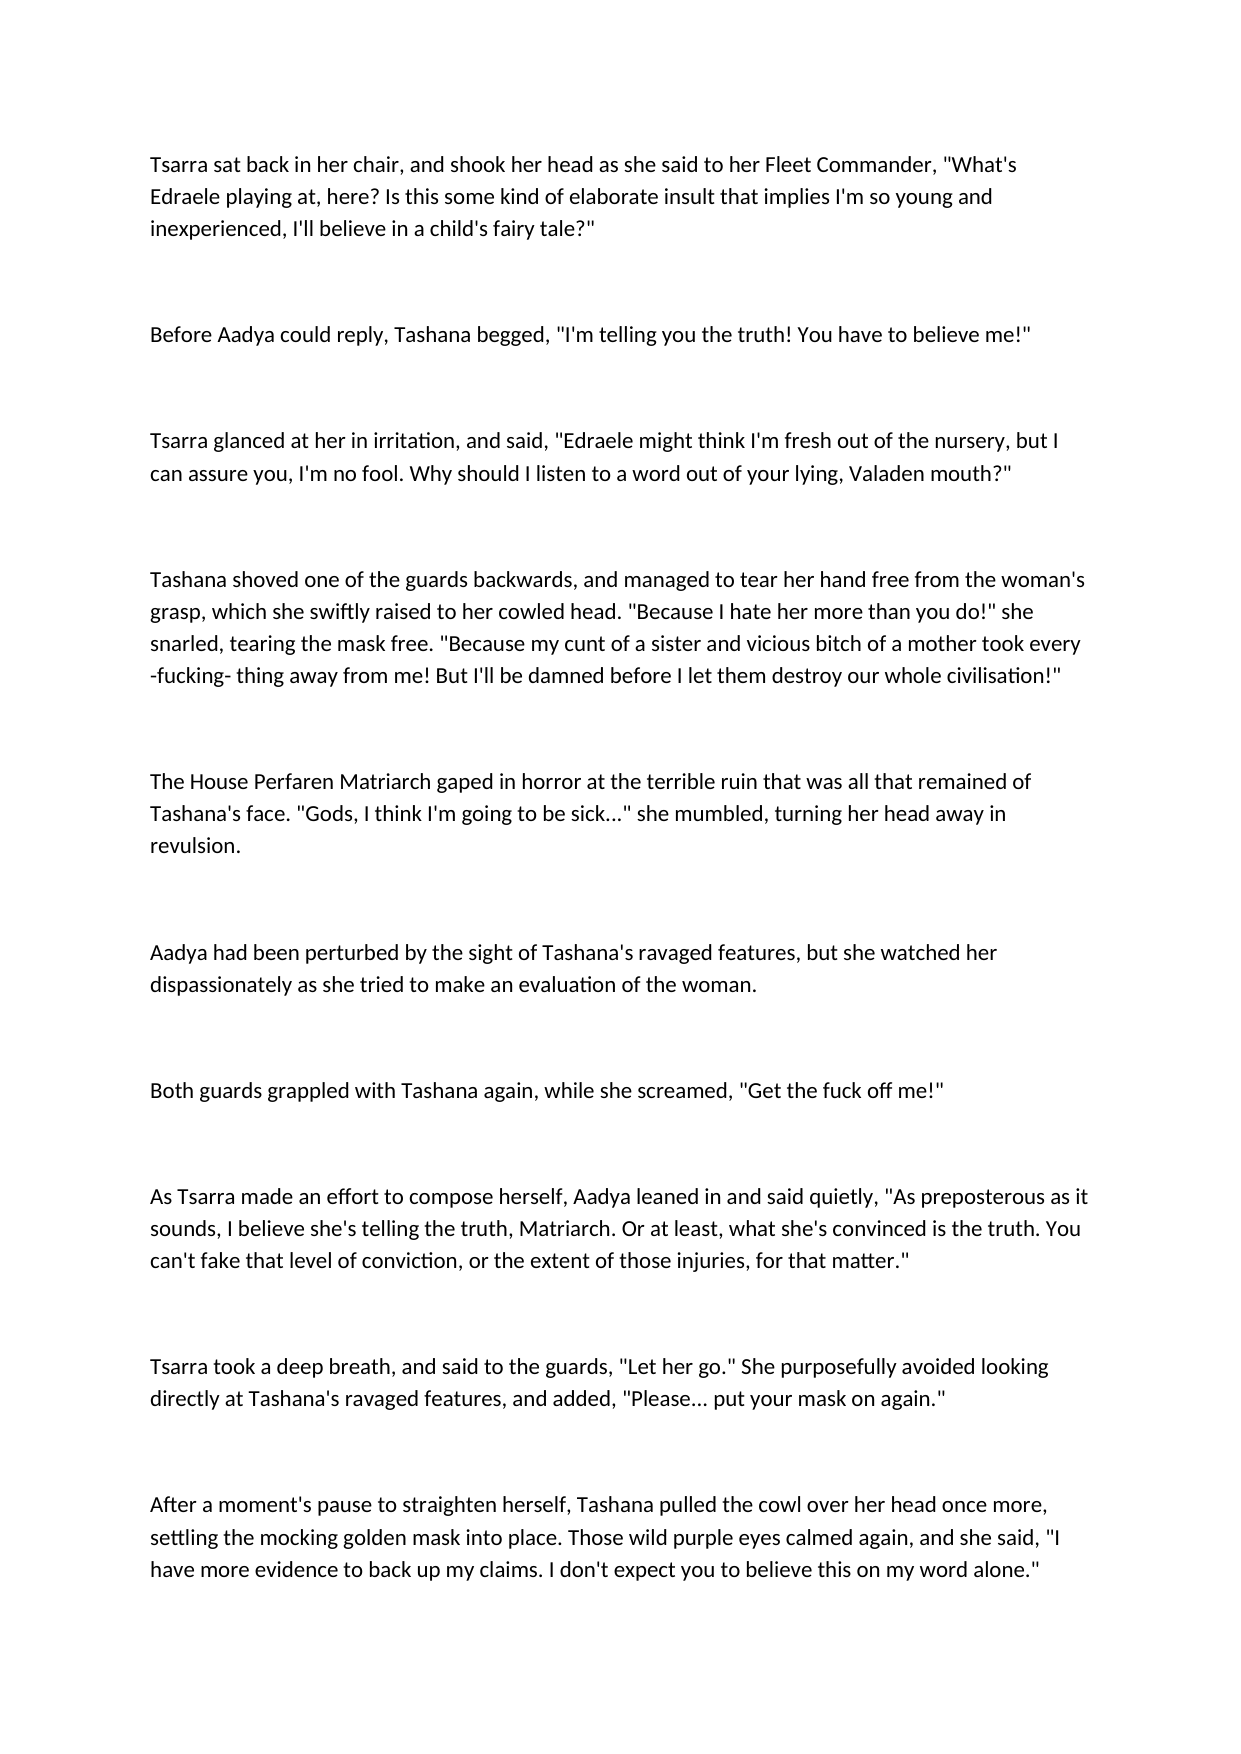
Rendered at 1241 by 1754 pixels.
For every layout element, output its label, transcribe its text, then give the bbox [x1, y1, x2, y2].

text Before Aadya could reply, Tashana begged, "I'm telling you the truth! You have to believe me!" [150, 320, 1090, 348]
text Tashana shoved one of the guards backwards, and managed to tear her hand free from the woman's grasp, which she swiftly raised to her cowled head. "Because I hate her more than you do!" she snarled, tearing the mask free. "Because my cunt of a sister and vicious bitch of a mother took every -fucking- thing away from me! But I'll be damned before I let them destroy our whole civilisation!" [150, 565, 1090, 689]
text Tsarra sat back in her chair, and shook her head as she said to her Fleet Commander, "What's Edraele playing at, here? Is this some kind of elaborate insult that implies I'm so young and inexperienced, I'll believe in a child's fairy tale?" [150, 150, 1090, 242]
text The House Perfaren Matriarch gaped in horror at the terrible ruin that was all that remained of Tashana's face. "Gods, I think I'm going to be sick..." she mumbled, turning her head away in revulsion. [150, 767, 1090, 860]
text As Tsarra made an effort to compose herself, Aadya leaned in and said quietly, "As preposterous as it sounds, I believe she's telling the truth, Matriarch. Or at least, what she's convinced is the truth. You can't fake that level of conviction, or the extent of those injuries, for that matter." [150, 1182, 1090, 1274]
text Tsarra took a deep breath, and said to the guards, "Let her go." She purposefully avoided looking directly at Tashana's ravaged features, and added, "Please... put your mask on again." [150, 1352, 1090, 1413]
text After a moment's pause to straighten herself, Tashana pulled the cowl over her head once more, settling the mocking golden mask into place. Those wild purple eyes calmed again, and she said, "I have more evidence to back up my claims. I don't expect you to believe this on my word alone." [150, 1491, 1090, 1583]
text Tsarra glanced at her in irritation, and said, "Edraele might think I'm fresh out of the nursery, but I can assure you, I'm no fool. Why should I listen to a word out of your lying, Valaden mouth?" [150, 426, 1090, 487]
text Aadya had been perturbed by the sight of Tashana's ravaged features, but she watched her dispassionately as she tried to make an evaluation of the woman. [150, 938, 1090, 998]
text Both guards grappled with Tashana again, while she screamed, "Get the fuck off me!" [150, 1076, 1090, 1104]
